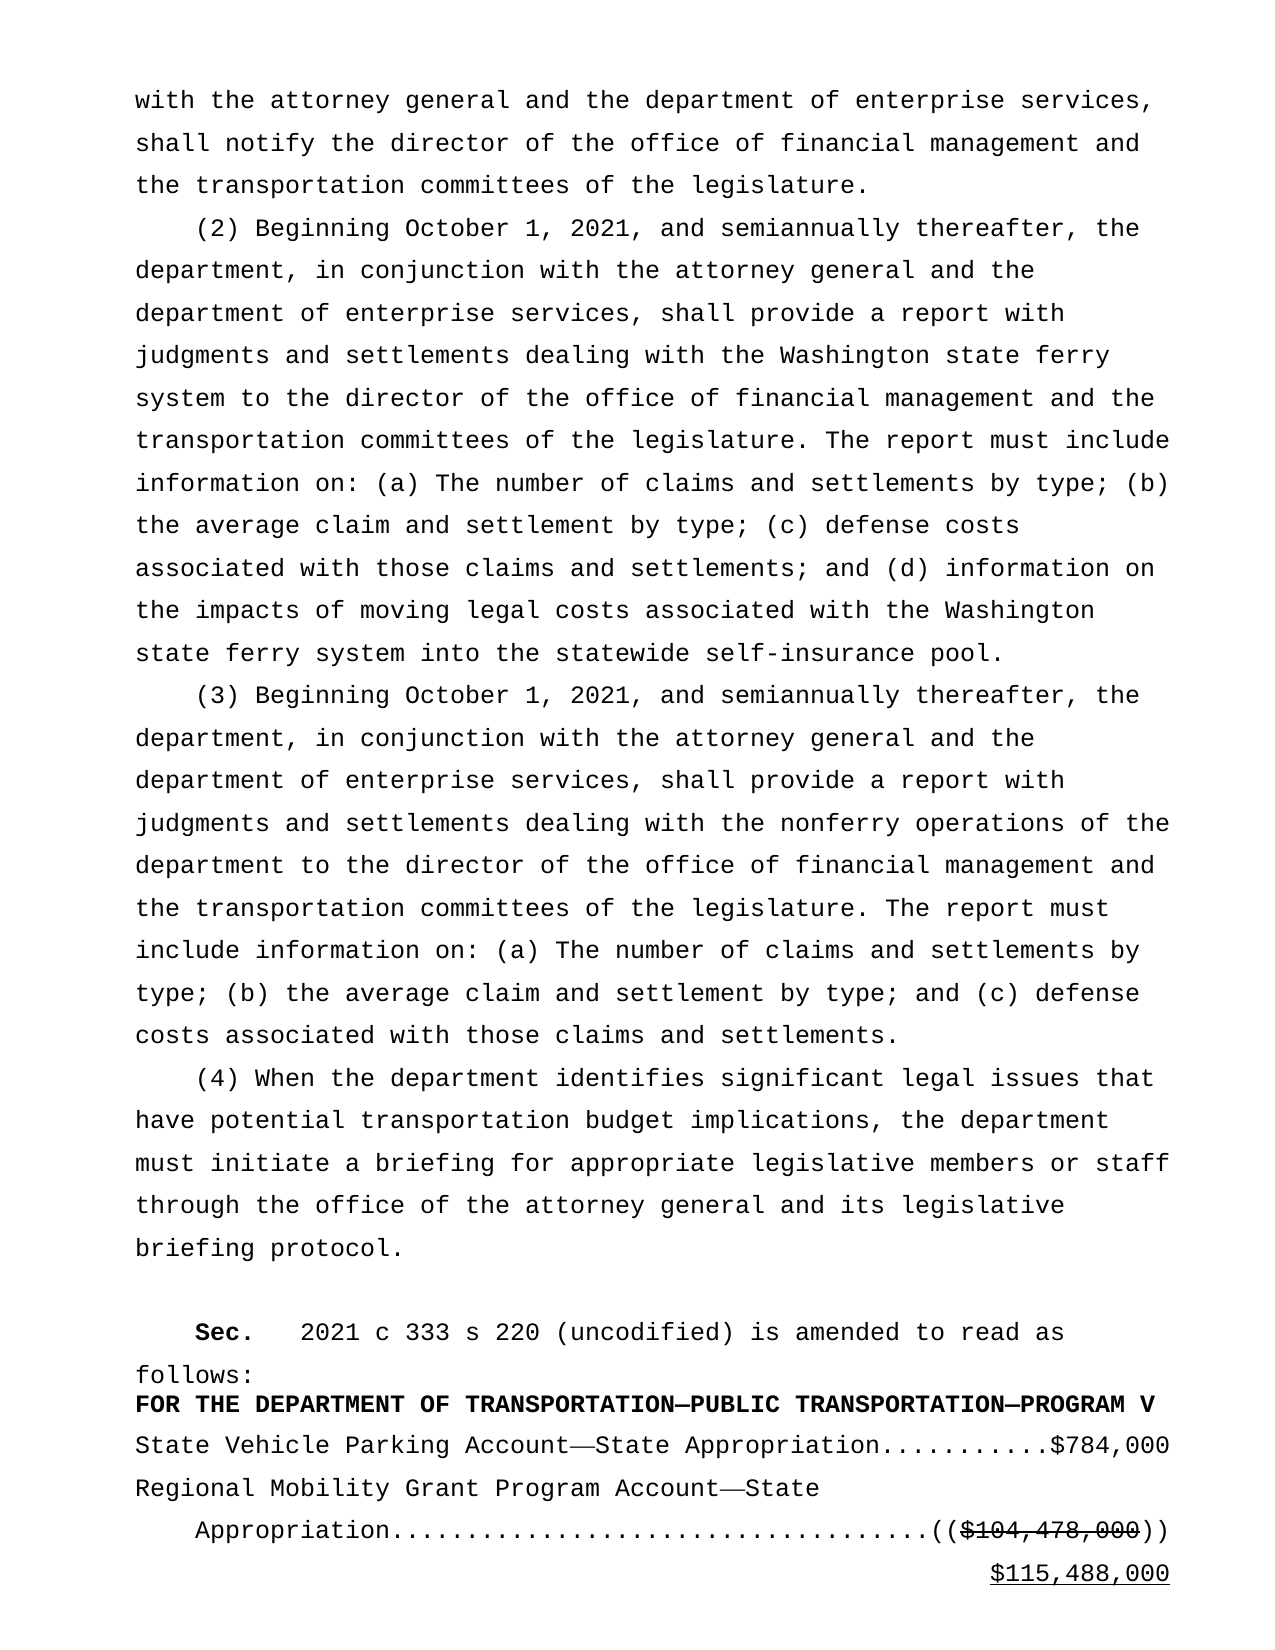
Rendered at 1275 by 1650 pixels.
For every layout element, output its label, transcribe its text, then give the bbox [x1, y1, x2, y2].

text $115,488,000 [135, 1547, 1170, 1590]
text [135, 75, 1170, 202]
text (4) When the department identifies significant legal issues that have potential transportation budget implications, the department must initiate a briefing for appropriate legislative members or staff through the office of the attorney general and its legislative briefing protocol. [135, 1052, 1170, 1265]
text FOR THE DEPARTMENT OF TRANSPORTATION—PUBLIC TRANSPORTATION—PROGRAM V [135, 1392, 1170, 1420]
text Regional Mobility Grant Program Account—State [135, 1462, 1170, 1505]
text Appropriation (($104,478,000)) [135, 1505, 1170, 1547]
text State Vehicle Parking Account—State Appropriation $784,000 [135, 1420, 1170, 1462]
text (2) Beginning October 1, 2021, and semiannually thereafter, the department, in conjunction with the attorney general and the department of enterprise services, shall provide a report with judgments and settlements dealing with the Washington state ferry system to the director of the office of financial management and the transportation committees of the legislature. The report must include information on: (a) The number of claims and settlements by type; (b) the average claim and settlement by type; (c) defense costs associated with those claims and settlements; and (d) information on the impacts of moving legal costs associated with the Washington state ferry system into the statewide self-insurance pool. [135, 202, 1170, 670]
text (3) Beginning October 1, 2021, and semiannually thereafter, the department, in conjunction with the attorney general and the department of enterprise services, shall provide a report with judgments and settlements dealing with the nonferry operations of the department to the director of the office of financial management and the transportation committees of the legislature. The report must include information on: (a) The number of claims and settlements by type; (b) the average claim and settlement by type; and (c) defense costs associated with those claims and settlements. [135, 670, 1170, 1052]
text Sec. 2021 c 333 s 220 (uncodified) is amended to read as follows: [135, 1307, 1170, 1392]
